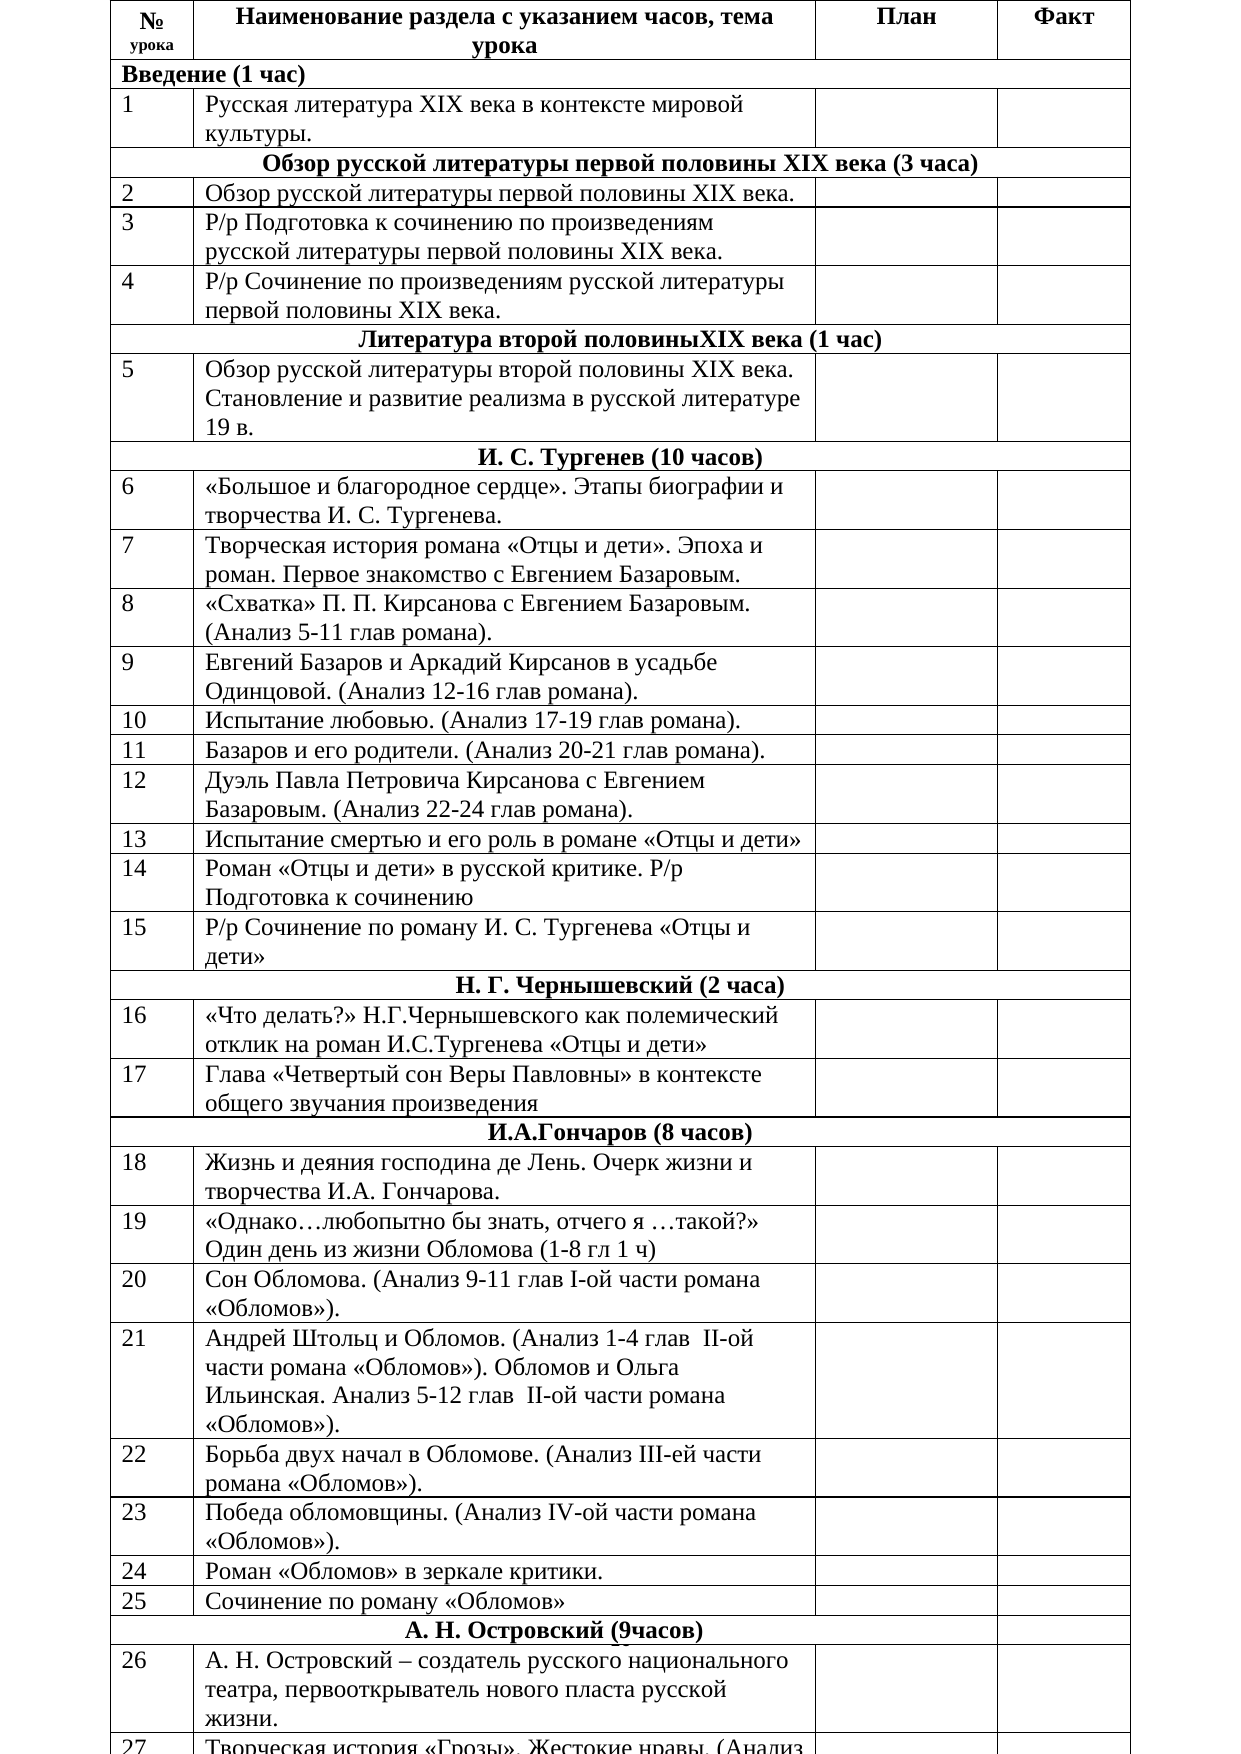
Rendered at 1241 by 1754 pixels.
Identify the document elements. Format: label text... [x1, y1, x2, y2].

table_cell [998, 178, 1130, 206]
table_cell [816, 589, 997, 646]
table_header Наименование раздела с указанием часов, тема урока [194, 1, 815, 58]
table_cell 9 [111, 647, 193, 704]
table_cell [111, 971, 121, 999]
table_cell «Однако…любопытно бы знать, отчего я …такой?» Один день из жизни Обломова (1-8 гл 1 ч) [194, 1206, 815, 1263]
table_cell [816, 1059, 997, 1116]
table_cell [816, 765, 997, 823]
table_cell [816, 1645, 997, 1732]
table_cell [816, 89, 997, 147]
table_cell 21 [111, 1323, 193, 1438]
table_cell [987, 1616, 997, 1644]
table_cell 6 [111, 471, 193, 529]
table_cell [816, 1439, 997, 1496]
table_cell Творческая история романа «Отцы и дети». Эпоха и роман. Первое знакомство с Евгением Базаровым. [194, 530, 815, 587]
table_cell «Что делать?» Н.Г.Чернышевского как полемический отклик на роман И.С.Тургенева «Отцы и дети» [194, 1000, 815, 1058]
table_cell Р/р Сочинение по произведениям русской литературы первой половины XIX века. [194, 266, 815, 323]
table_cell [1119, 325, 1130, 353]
table_cell 1 [111, 89, 193, 147]
table_header Факт [998, 1, 1130, 58]
table_cell 4 [111, 266, 193, 323]
table_cell [998, 1645, 1130, 1732]
table_cell 14 [111, 854, 193, 911]
table_cell [816, 471, 997, 529]
table_cell 18 [111, 1147, 193, 1205]
table_cell [998, 1206, 1130, 1263]
table_cell [998, 1556, 1130, 1585]
table_cell [816, 706, 997, 734]
table_cell [998, 1000, 1130, 1058]
table_cell Сочинение по роману «Обломов» [194, 1586, 815, 1614]
table_cell [816, 1264, 997, 1322]
table_cell [816, 354, 997, 441]
table_cell [998, 765, 1130, 823]
table_cell [816, 208, 997, 265]
table_cell 24 [111, 1556, 193, 1585]
table_cell [998, 1733, 1130, 1754]
table_cell [816, 824, 997, 852]
table_cell 22 [111, 1439, 193, 1496]
table_cell Обзор русской литературы первой половины XIX века. [194, 178, 815, 206]
table_cell [816, 1000, 997, 1058]
table_cell Глава «Четвертый сон Веры Павловны» в контексте общего звучания произведения [194, 1059, 815, 1116]
table_cell [816, 854, 997, 911]
table_cell Испытание смертью и его роль в романе «Отцы и дети» [194, 824, 815, 852]
table_cell «Схватка» П. П. Кирсанова с Евгением Базаровым. (Анализ 5-11 глав романа). [194, 589, 815, 646]
table_cell 8 [111, 589, 193, 646]
table_cell Сон Обломова. (Анализ 9-11 глав I-ой части романа «Обломов»). [194, 1264, 815, 1322]
table_cell 13 [111, 824, 193, 852]
table_cell [998, 1586, 1130, 1614]
table_cell 19 [111, 1206, 193, 1263]
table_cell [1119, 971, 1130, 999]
table_cell [816, 1586, 997, 1614]
table_cell Обзор русской литературы первой половины XIX века (3 часа) [111, 148, 1130, 177]
table_cell [998, 1323, 1130, 1438]
table_cell [998, 706, 1130, 734]
table_header План [816, 1, 997, 58]
table_cell Р/р Сочинение по роману И. С. Тургенева «Отцы и дети» [194, 912, 815, 969]
table_cell Испытание любовью. (Анализ 17-19 глав романа). [194, 706, 815, 734]
table_cell [816, 1206, 997, 1263]
table_cell [998, 1498, 1130, 1555]
table_cell 2 [111, 178, 193, 206]
table_cell Роман «Обломов» в зеркале критики. [194, 1556, 815, 1585]
table_cell Андрей Штольц и Обломов. (Анализ 1-4 глав II-ой части романа «Обломов»). Обломов и Ольга Ильинская. Анализ 5-12 глав II-ой части романа «Обломов»). [194, 1323, 815, 1438]
table_cell [998, 824, 1130, 852]
table_cell 17 [111, 1059, 193, 1116]
table_cell 3 [111, 208, 193, 265]
table_cell Творческая история «Грозы». Жестокие нравы. (Анализ первого действия драмы «Гроза»). [194, 1733, 815, 1754]
table_cell Евгений Базаров и Аркадий Кирсанов в усадьбе Одинцовой. (Анализ 12-16 глав романа). [194, 647, 815, 704]
table_cell [998, 1264, 1130, 1322]
table_cell 12 [111, 765, 193, 823]
table_cell [816, 1147, 997, 1205]
table_cell [998, 530, 1130, 587]
table_cell Борьба двух начал в Обломове. (Анализ III-ей части романа «Обломов»). [194, 1439, 815, 1496]
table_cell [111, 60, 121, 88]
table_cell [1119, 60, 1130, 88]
table_cell [998, 266, 1130, 323]
table_cell И. С. Тургенев (10 часов) [111, 442, 1130, 470]
table_cell Базаров и его родители. (Анализ 20-21 глав романа). [194, 735, 815, 764]
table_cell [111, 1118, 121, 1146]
table_cell «Большое и благородное сердце». Этапы биографии и творчества И. С. Тургенева. [194, 471, 815, 529]
table_cell 10 [111, 706, 193, 734]
table_cell [998, 647, 1130, 704]
table_cell [998, 208, 1130, 265]
table_cell 11 [111, 735, 193, 764]
table_cell [998, 1616, 1130, 1644]
table_cell 23 [111, 1498, 193, 1555]
table_cell [816, 178, 997, 206]
table_cell 15 [111, 912, 193, 969]
table_cell [816, 1556, 997, 1585]
table_cell [998, 89, 1130, 147]
table_cell [998, 854, 1130, 911]
table_cell 7 [111, 530, 193, 587]
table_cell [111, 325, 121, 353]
table_cell [816, 1498, 997, 1555]
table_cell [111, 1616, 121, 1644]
table_cell [998, 912, 1130, 969]
table_cell Роман «Отцы и дети» в русской критике. Р/р Подготовка к сочинению [194, 854, 815, 911]
table_header № урока [111, 1, 193, 58]
table_cell Русская литература XIX века в контексте мировой культуры. [194, 89, 815, 147]
table_cell Обзор русской литературы второй половины XIX века. Становление и развитие реализма в русской литературе 19 в. [194, 354, 815, 441]
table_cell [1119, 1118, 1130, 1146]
table_cell [816, 1323, 997, 1438]
table_cell [998, 1147, 1130, 1205]
table_cell 20 [111, 1264, 193, 1322]
table_cell 27 [111, 1733, 193, 1754]
table_cell 26 [111, 1645, 193, 1732]
table_cell [998, 354, 1130, 441]
table_cell [816, 1733, 997, 1754]
table_cell [816, 266, 997, 323]
table_cell [998, 1059, 1130, 1116]
table_cell Жизнь и деяния господина де Лень. Очерк жизни и творчества И.А. Гончарова. [194, 1147, 815, 1205]
table_cell Дуэль Павла Петровича Кирсанова с Евгением Базаровым. (Анализ 22-24 глав романа). [194, 765, 815, 823]
table_cell Р/р Подготовка к сочинению по произведениям русской литературы первой половины XIX века. [194, 208, 815, 265]
table_cell [998, 735, 1130, 764]
table_cell 5 [111, 354, 193, 441]
table_cell [816, 530, 997, 587]
table_cell [998, 589, 1130, 646]
table_cell 25 [111, 1586, 193, 1614]
table_cell [816, 735, 997, 764]
table_cell [816, 647, 997, 704]
table_cell А. Н. Островский – создатель русского национального театра, первооткрыватель нового пласта русской жизни. [194, 1645, 815, 1732]
table_cell [816, 912, 997, 969]
table_cell [998, 1439, 1130, 1496]
table_cell Победа обломовщины. (Анализ IV-ой части романа «Обломов»). [194, 1498, 815, 1555]
table_cell 16 [111, 1000, 193, 1058]
table_cell [998, 471, 1130, 529]
